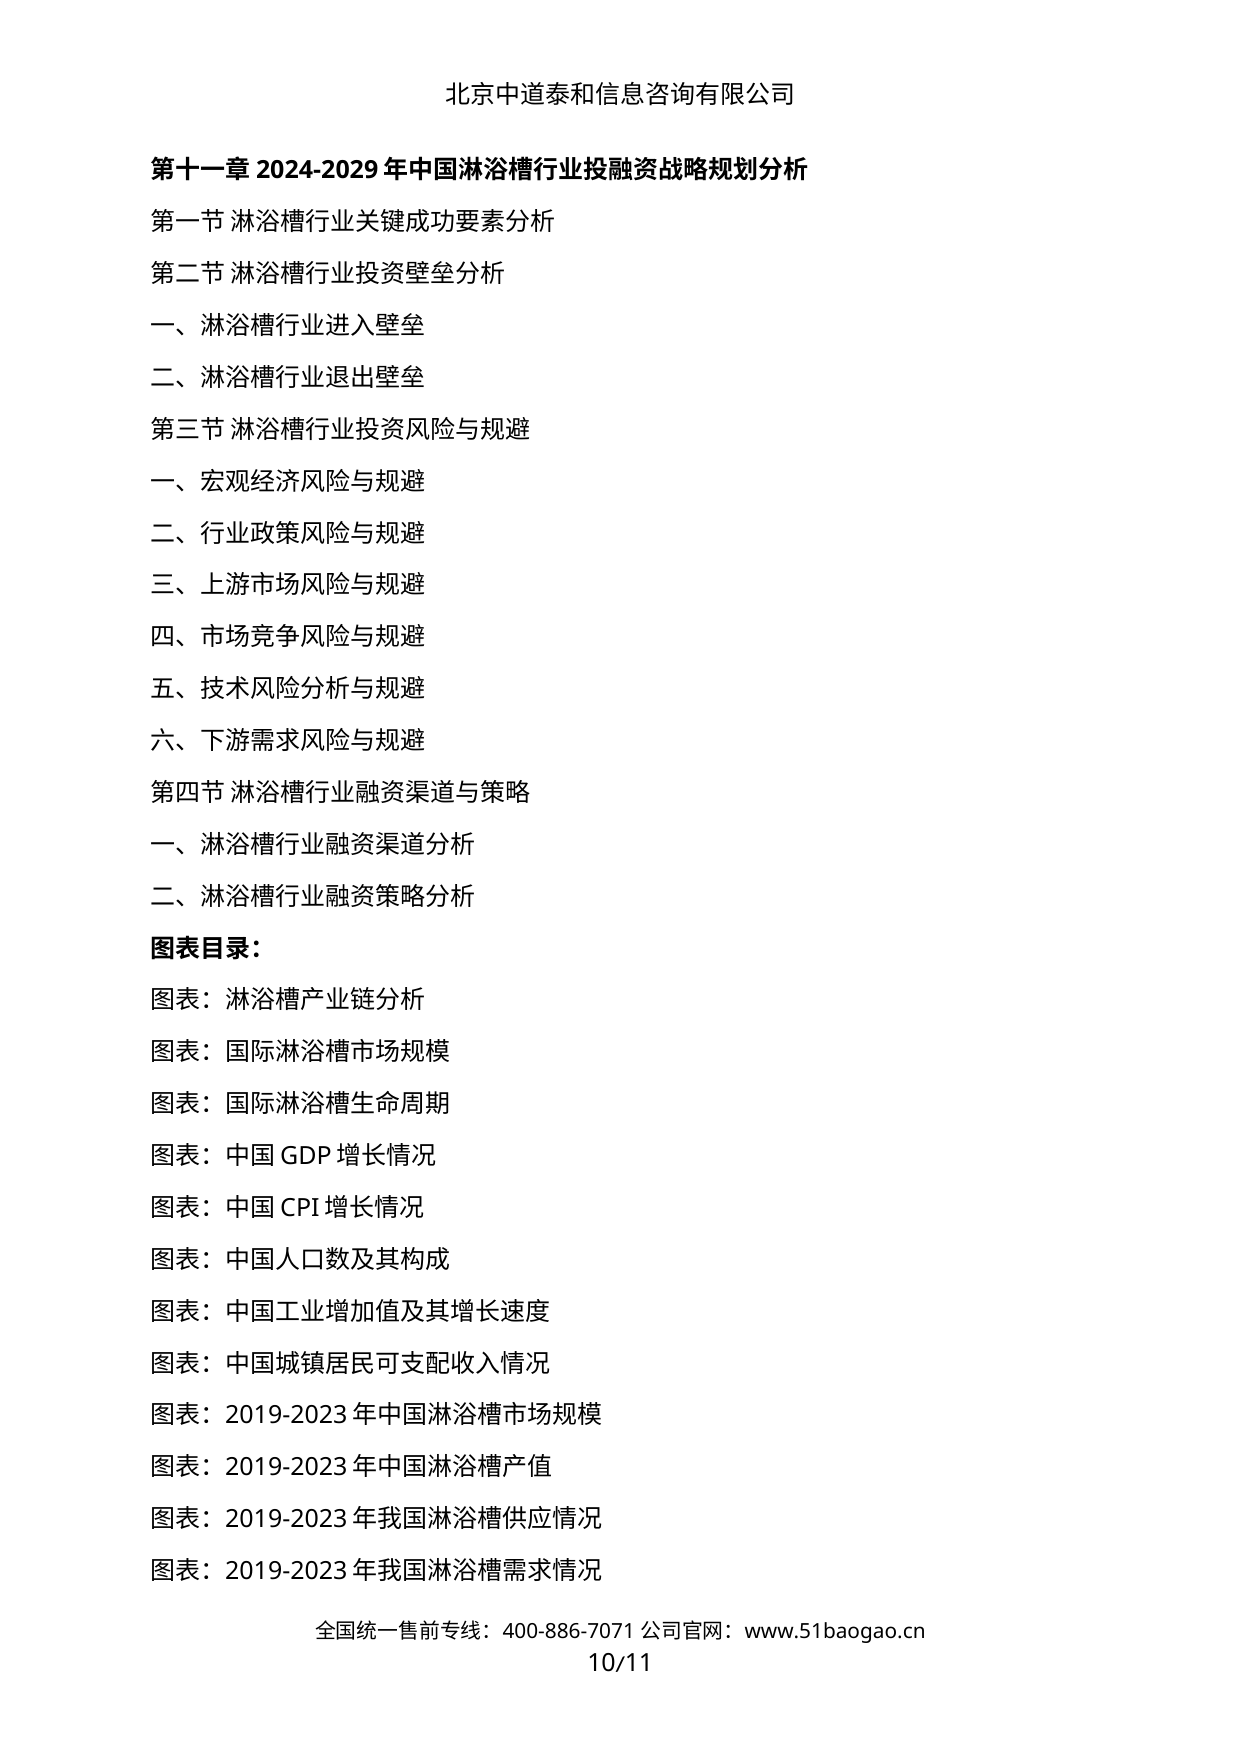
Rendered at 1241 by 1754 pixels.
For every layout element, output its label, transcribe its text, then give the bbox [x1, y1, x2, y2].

text 图表：2019-2023年我国淋浴槽供应情况 [150, 1499, 1090, 1535]
text 图表目录： [150, 928, 1090, 964]
text 第十一章 2024-2029年中国淋浴槽行业投融资战略规划分析 [150, 150, 1090, 186]
text 五、技术风险分析与规避 [150, 669, 1090, 705]
text 图表：淋浴槽产业链分析 [150, 980, 1090, 1016]
text 图表：国际淋浴槽生命周期 [150, 1084, 1090, 1120]
text 图表：2019-2023年我国淋浴槽需求情况 [150, 1551, 1090, 1587]
text 第三节 淋浴槽行业投资风险与规避 [150, 409, 1090, 446]
text 图表：中国CPI增长情况 [150, 1187, 1090, 1224]
text 图表：中国GDP增长情况 [150, 1136, 1090, 1172]
text 一、淋浴槽行业融资渠道分析 [150, 824, 1090, 861]
text 二、行业政策风险与规避 [150, 513, 1090, 549]
text 图表：国际淋浴槽市场规模 [150, 1032, 1090, 1068]
text 二、淋浴槽行业融资策略分析 [150, 876, 1090, 912]
text 六、下游需求风险与规避 [150, 721, 1090, 757]
text 一、淋浴槽行业进入壁垒 [150, 306, 1090, 342]
text 第二节 淋浴槽行业投资壁垒分析 [150, 254, 1090, 290]
text 图表：中国工业增加值及其增长速度 [150, 1291, 1090, 1327]
text 三、上游市场风险与规避 [150, 565, 1090, 601]
text 二、淋浴槽行业退出壁垒 [150, 357, 1090, 394]
text 四、市场竞争风险与规避 [150, 617, 1090, 653]
text 第一节 淋浴槽行业关键成功要素分析 [150, 202, 1090, 238]
text 图表：2019-2023年中国淋浴槽市场规模 [150, 1395, 1090, 1431]
text 图表：中国城镇居民可支配收入情况 [150, 1343, 1090, 1379]
text 第四节 淋浴槽行业融资渠道与策略 [150, 772, 1090, 809]
text 图表：2019-2023年中国淋浴槽产值 [150, 1447, 1090, 1483]
text 图表：中国人口数及其构成 [150, 1239, 1090, 1276]
text 一、宏观经济风险与规避 [150, 461, 1090, 497]
